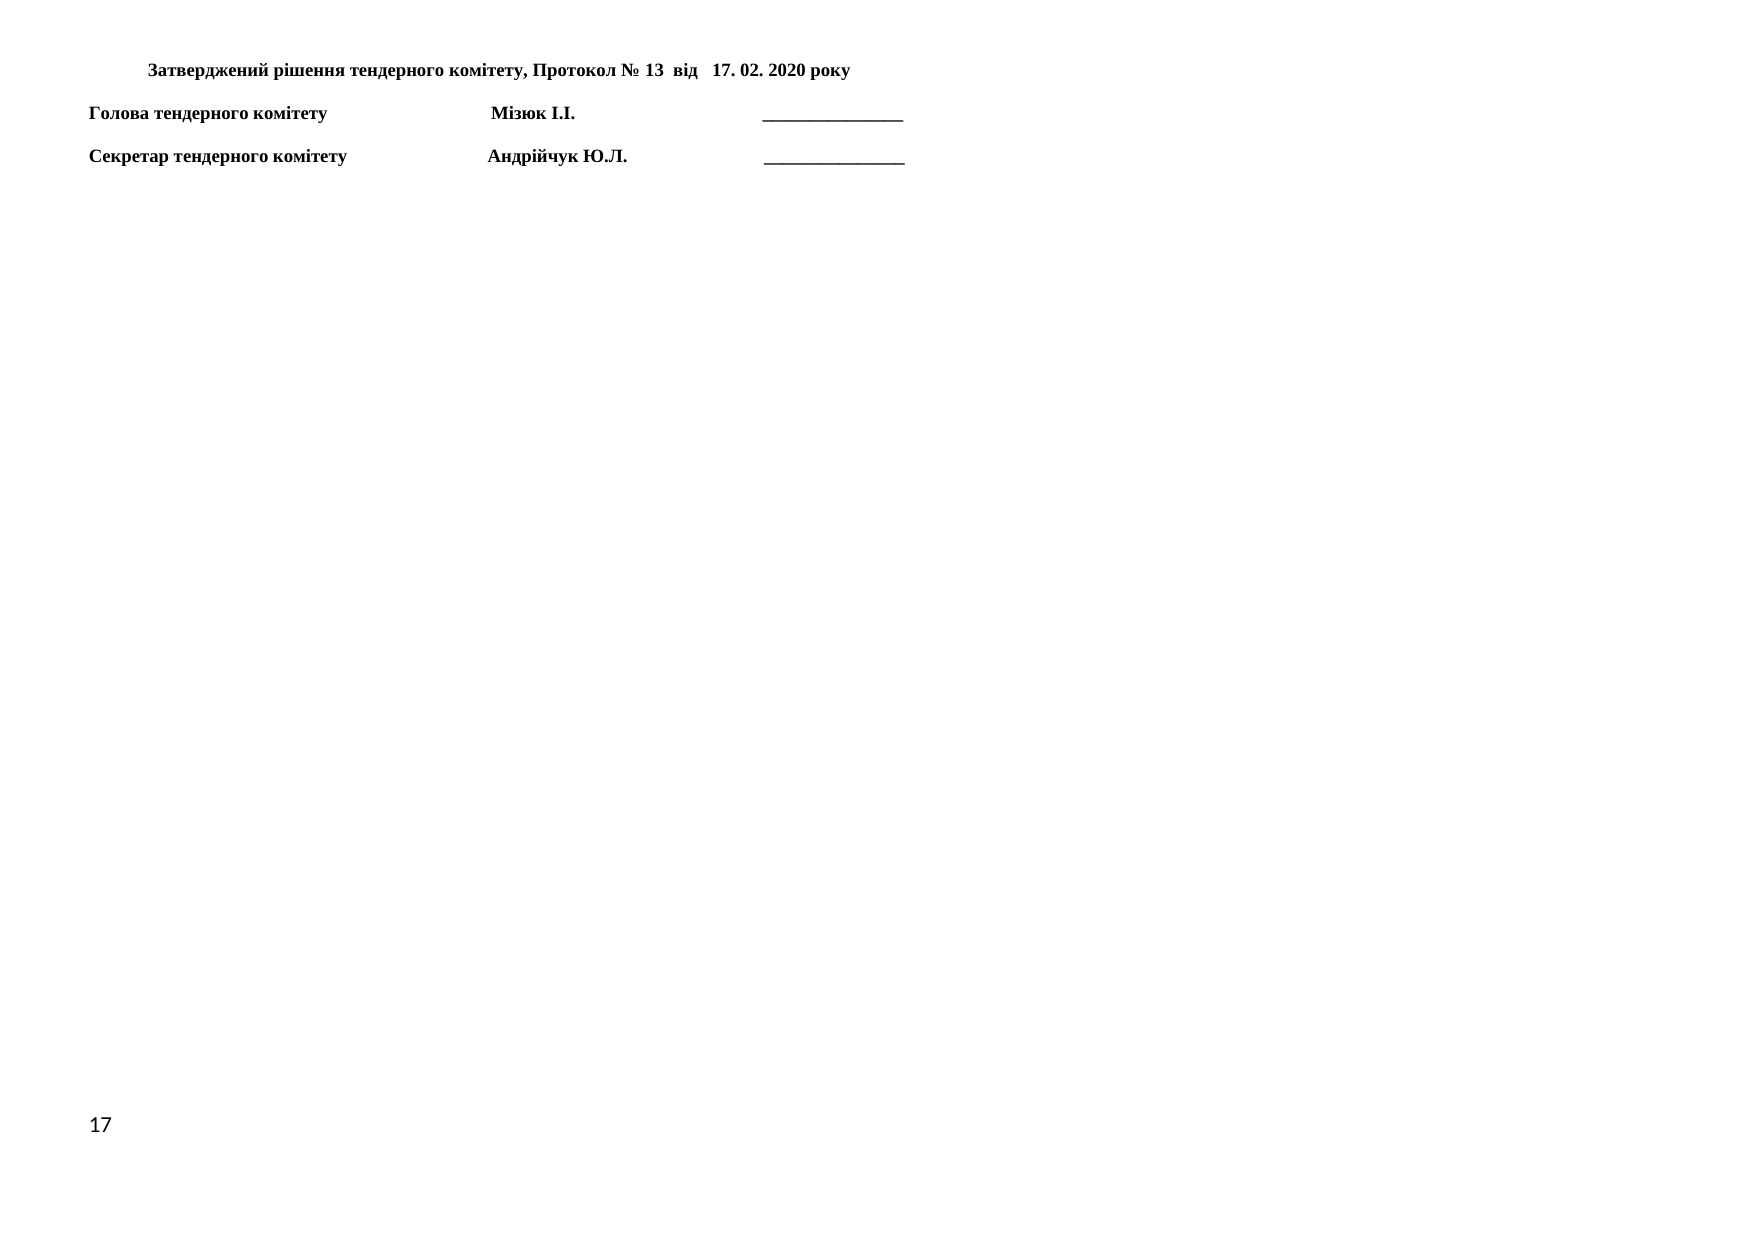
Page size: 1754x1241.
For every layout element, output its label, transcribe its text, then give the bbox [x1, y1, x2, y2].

text Секретар тендерного комітету Андрійчук Ю.Л. _______________ [88, 145, 1665, 167]
text Затверджений рішення тендерного комітету, Протокол № 13 від 17. 02. 2020 року [59, 59, 1665, 81]
text Голова тендерного комітету Мізюк І.І. _______________ [88, 102, 1665, 124]
